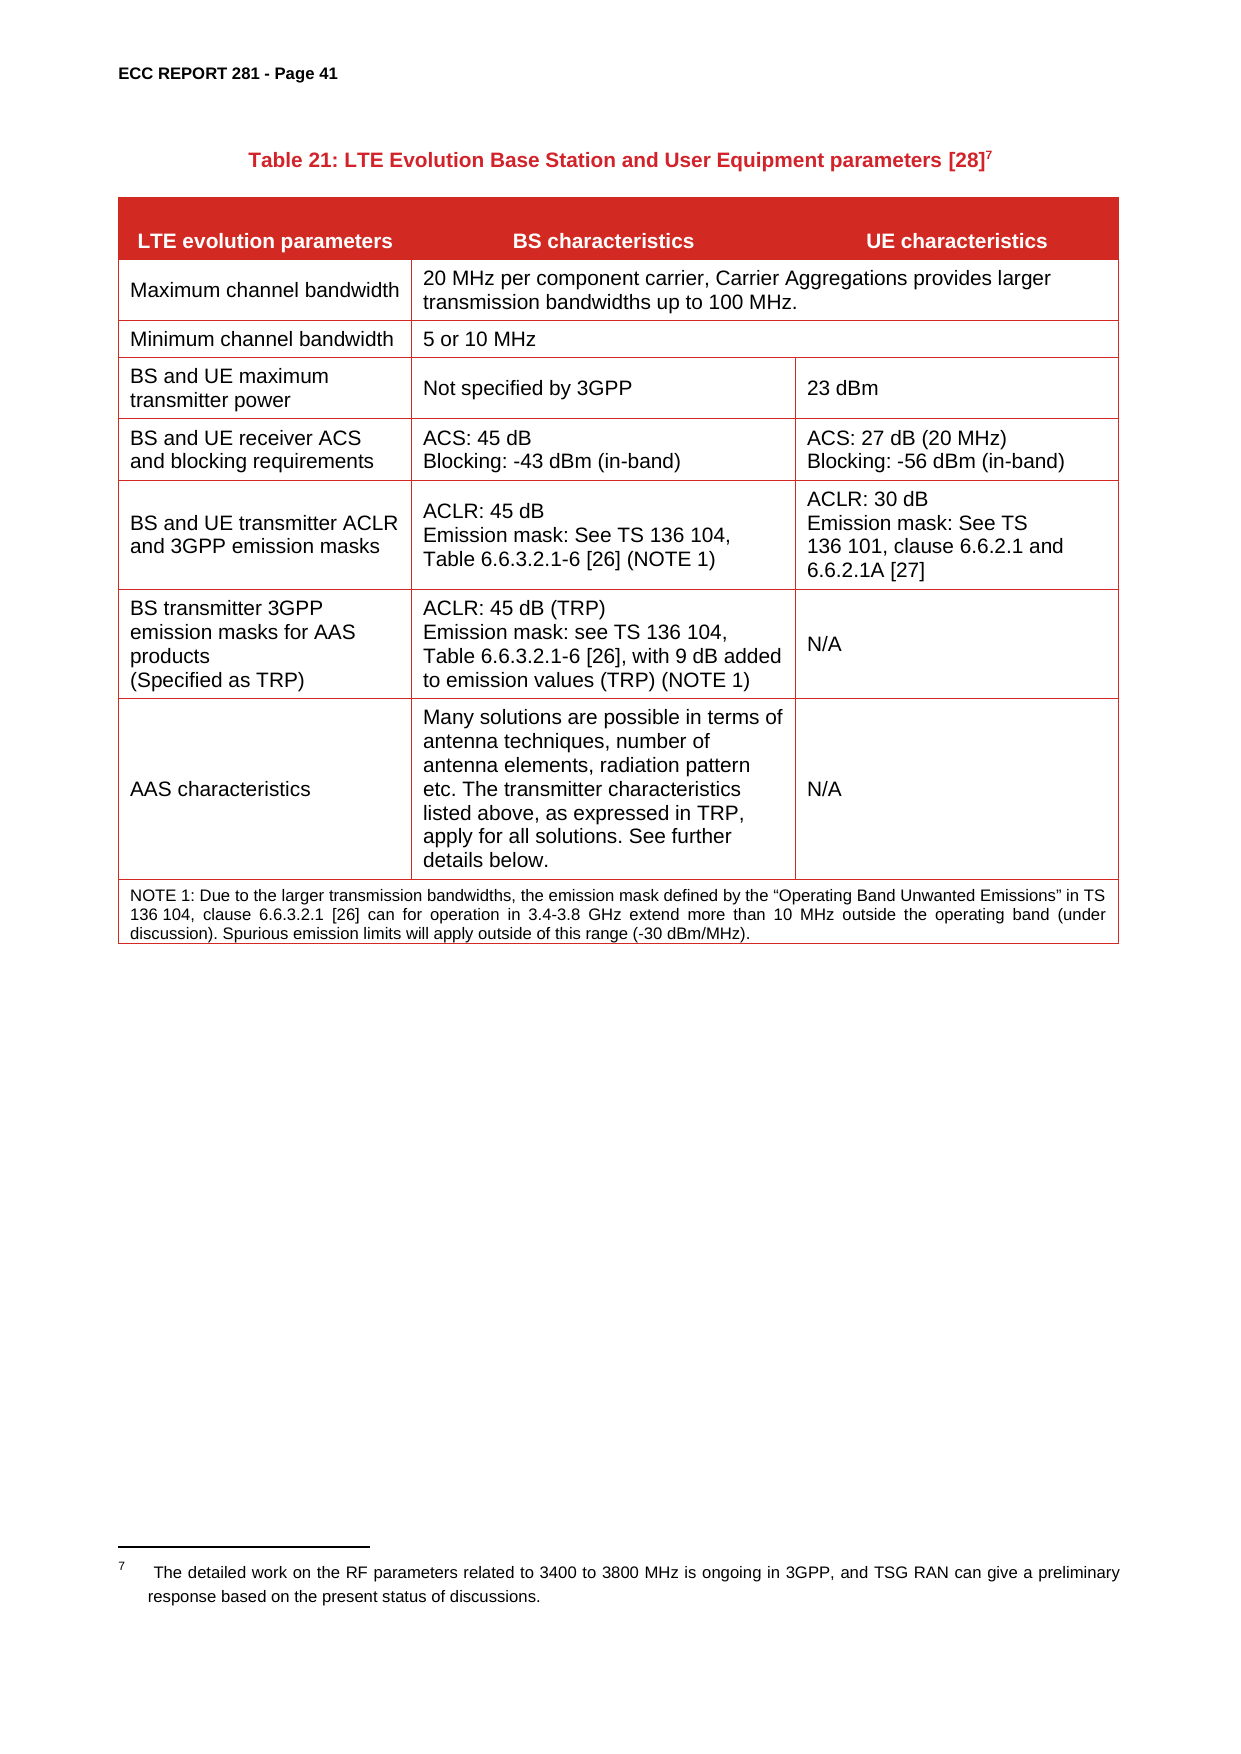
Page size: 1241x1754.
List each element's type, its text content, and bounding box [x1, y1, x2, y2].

table_cell Many solutions are possible in terms of antenna techniques, number of antenna elements, radiation pattern etc. The transmitter characteristics listed above, as expressed in TRP, apply for all solutions. See further details below. [412, 699, 795, 878]
table_cell Maximum channel bandwidth [119, 260, 411, 320]
table_header UE characteristics [796, 198, 1118, 259]
table_cell N/A [796, 699, 1118, 878]
table_header LTE evolution parameters [119, 198, 411, 259]
table_cell 23 dBm [796, 358, 1118, 418]
table_cell BS and UE transmitter ACLR and 3GPP emission masks [119, 481, 411, 588]
table_cell ACLR: 45 dB Emission mask: See TS 136 104, Table 6.6.3.2.1-6 [26] (NOTE 1) [412, 481, 795, 588]
table_cell BS and UE receiver ACS and blocking requirements [119, 419, 411, 479]
table_cell BS and UE maximum transmitter power [119, 358, 411, 418]
table_cell Not specified by 3GPP [412, 358, 795, 418]
table_cell ACS: 45 dB Blocking: -43 dBm (in-band) [412, 419, 795, 479]
table_cell N/A [796, 590, 1118, 698]
table_cell ACS: 27 dB (20 MHz) Blocking: -56 dBm (in-band) [796, 419, 1118, 479]
table_cell 20 MHz per component carrier, Carrier Aggregations provides larger transmission bandwidths up to 100 MHz. [412, 260, 1118, 320]
table_cell NOTE 1: Due to the larger transmission bandwidths, the emission mask defined by the “Operating Band Unwanted Emissions” in TS 136 104, clause 6.6.3.2.1 [26] can for operation in 3.4-3.8 GHz extend more than 10 MHz outside the operating band (under discussion). Spurious emission limits will apply outside of this range (-30 dBm/MHz). [119, 880, 1118, 943]
table_cell ACLR: 45 dB (TRP) Emission mask: see TS 136 104, Table 6.6.3.2.1-6 [26], with 9 dB added to emission values (TRP) (NOTE 1) [412, 590, 795, 698]
table_cell Minimum channel bandwidth [119, 321, 411, 357]
table_header BS characteristics [412, 198, 795, 259]
table_cell 5 or 10 MHz [412, 321, 1118, 357]
text Table 21: LTE Evolution Base Station and User Equipment parameters [28] [118, 148, 1122, 172]
table_cell AAS characteristics [119, 699, 411, 878]
table_cell BS transmitter 3GPP emission masks for AAS products (Specified as TRP) [119, 590, 411, 698]
table_cell ACLR: 30 dB Emission mask: See TS 136 101, clause 6.6.2.1 and 6.6.2.1A [27] [796, 481, 1118, 588]
